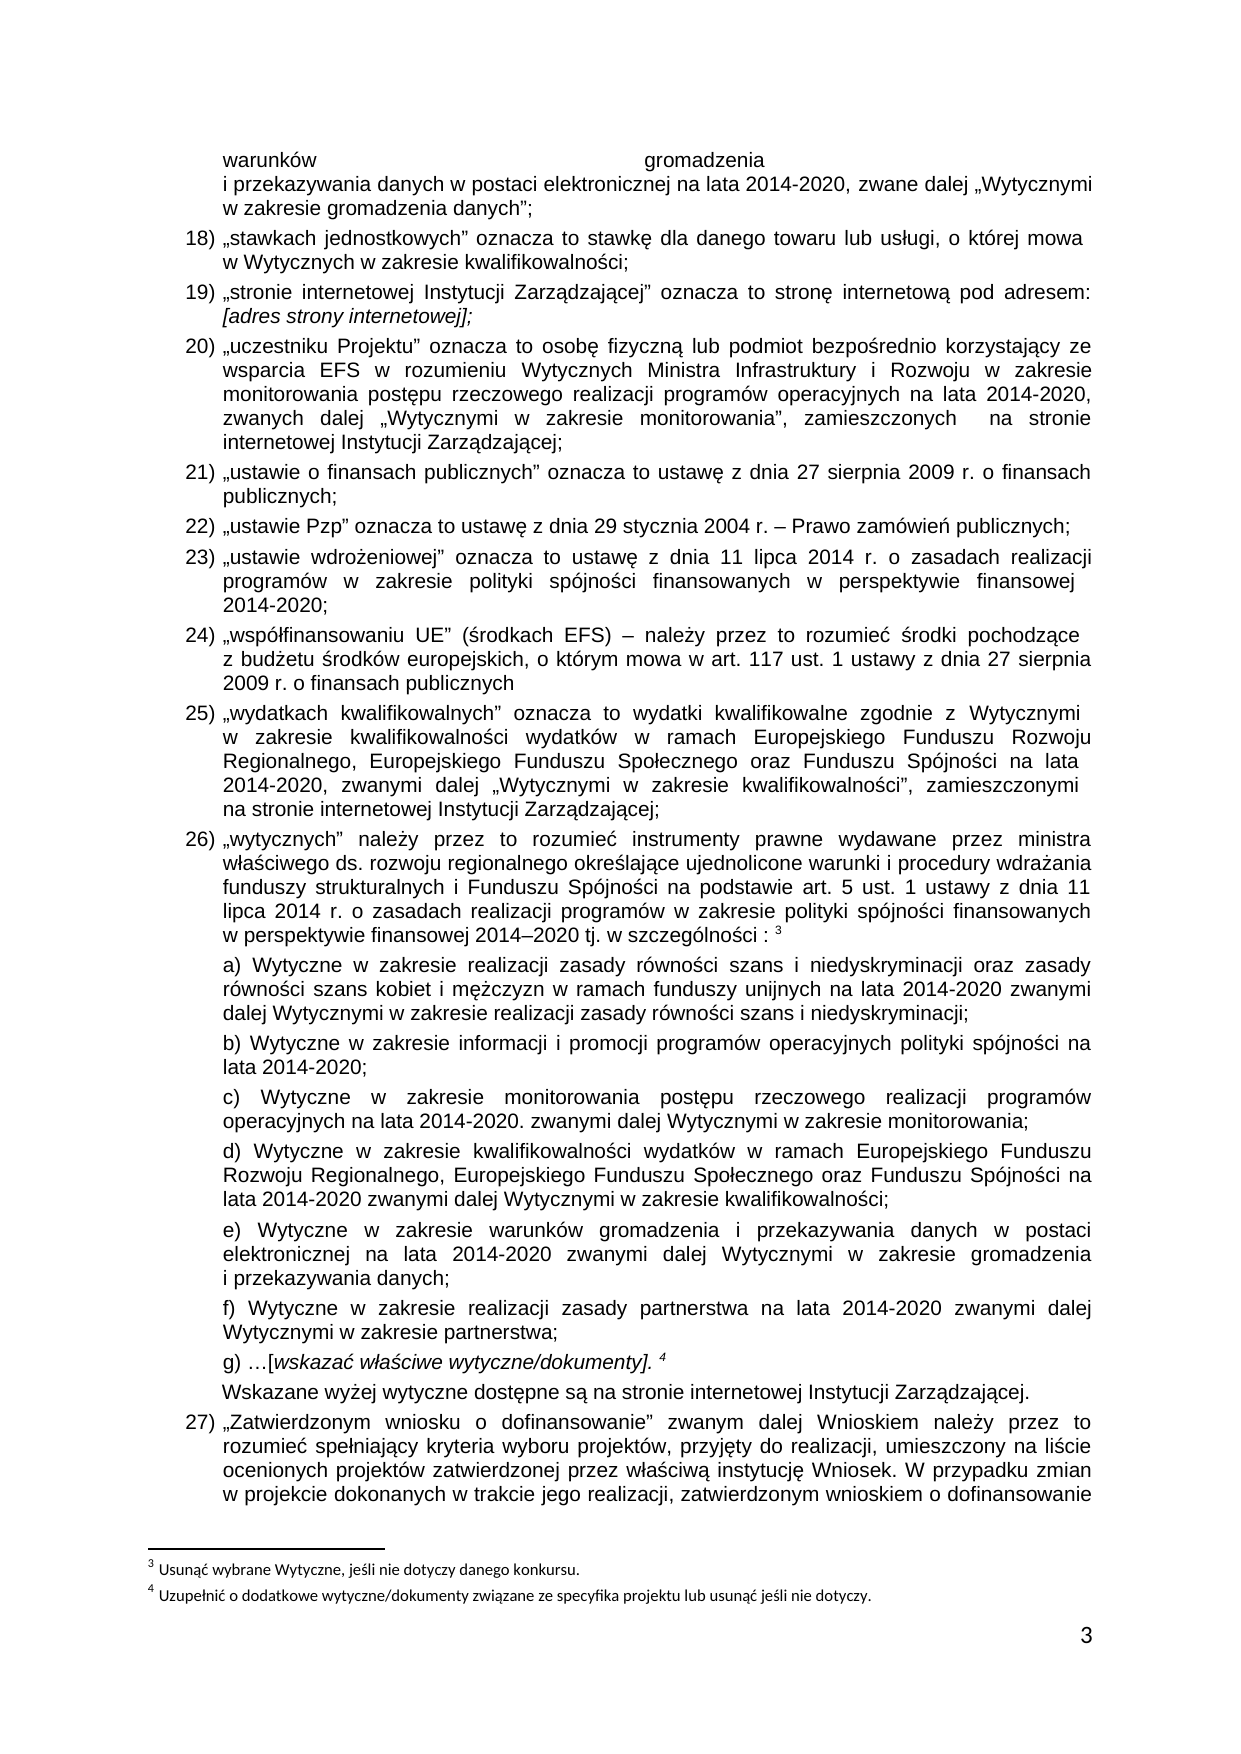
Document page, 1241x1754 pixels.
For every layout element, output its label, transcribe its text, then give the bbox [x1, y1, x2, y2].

list „wydatkach kwalifikowalnych” oznacza to wydatki kwalifikowalne zgodnie z Wytycznymi w zakresie kwalifikowalności wydatków w ramach Europejskiego Funduszu Rozwoju Regionalnego, Europejskiego Funduszu Społecznego oraz Funduszu Spójności na lata 2014-2020, zwanymi dalej „Wytycznymi w zakresie kwalifikowalności”, zamieszczonymi na stronie internetowej Instytucji Zarządzającej; [185, 701, 1092, 821]
text d) Wytyczne w zakresie kwalifikowalności wydatków w ramach Europejskiego Funduszu Rozwoju Regionalnego, Europejskiego Funduszu Społecznego oraz Funduszu Spójności na lata 2014-2020 zwanymi dalej Wytycznymi w zakresie kwalifikowalności; [223, 1139, 1092, 1211]
text e) Wytyczne w zakresie warunków gromadzenia i przekazywania danych w postaci elektronicznej na lata 2014-2020 zwanymi dalej Wytycznymi w zakresie gromadzenia i przekazywania danych; [223, 1217, 1092, 1289]
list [185, 1410, 1092, 1506]
text g) …[wskazać właściwe wytyczne/dokumenty]. [223, 1350, 1092, 1374]
text c) Wytyczne w zakresie monitorowania postępu rzeczowego realizacji programów operacyjnych na lata 2014-2020. zwanymi dalej Wytycznymi w zakresie monitorowania; [223, 1085, 1092, 1133]
list „ustawie Pzp” oznacza to ustawę z dnia 29 stycznia 2004 r. – Prawo zamówień publicznych; [185, 514, 1092, 538]
list „wytycznych” należy przez to rozumieć instrumenty prawne wydawane przez ministra właściwego ds. rozwoju regionalnego określające ujednolicone warunki i procedury wdrażania funduszy strukturalnych i Funduszu Spójności na podstawie art. 5 ust. 1 ustawy z dnia 11 lipca 2014 r. o zasadach realizacji programów w zakresie polityki spójności finansowanych w perspektywie finansowej 2014–2020 tj. w szczególności : [185, 827, 1092, 947]
text f) Wytyczne w zakresie realizacji zasady partnerstwa na lata 2014-2020 zwanymi dalej Wytycznymi w zakresie partnerstwa; [223, 1296, 1092, 1343]
list „stawkach jednostkowych” oznacza to stawkę dla danego towaru lub usługi, o której mowa w Wytycznych w zakresie kwalifikowalności; [185, 226, 1092, 274]
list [185, 148, 1092, 219]
list „uczestniku Projektu” oznacza to osobę fizyczną lub podmiot bezpośrednio korzystający ze wsparcia EFS w rozumieniu Wytycznych Ministra Infrastruktury i Rozwoju w zakresie monitorowania postępu rzeczowego realizacji programów operacyjnych na lata 2014-2020, zwanych dalej „Wytycznymi w zakresie monitorowania”, zamieszczonych na stronie internetowej Instytucji Zarządzającej; [185, 334, 1092, 454]
list „ustawie wdrożeniowej” oznacza to ustawę z dnia 11 lipca 2014 r. o zasadach realizacji programów w zakresie polityki spójności finansowanych w perspektywie finansowej 2014-2020; [185, 544, 1092, 616]
list „ustawie o finansach publicznych” oznacza to ustawę z dnia 27 sierpnia 2009 r. o finansach publicznych; [185, 460, 1092, 508]
text b) Wytyczne w zakresie informacji i promocji programów operacyjnych polityki spójności na lata 2014-2020; [223, 1031, 1092, 1079]
list „stronie internetowej Instytucji Zarządzającej” oznacza to stronę internetową pod adresem: [adres strony internetowej]; [185, 280, 1092, 328]
text Wskazane wyżej wytyczne dostępne są na stronie internetowej Instytucji Zarządzającej. [207, 1380, 1092, 1404]
text a) Wytyczne w zakresie realizacji zasady równości szans i niedyskryminacji oraz zasady równości szans kobiet i mężczyzn w ramach funduszy unijnych na lata 2014-2020 zwanymi dalej Wytycznymi w zakresie realizacji zasady równości szans i niedyskryminacji; [223, 953, 1092, 1025]
list „współfinansowaniu UE” (środkach EFS) – należy przez to rozumieć środki pochodzące z budżetu środków europejskich, o którym mowa w art. 117 ust. 1 ustawy z dnia 27 sierpnia 2009 r. o finansach publicznych [185, 623, 1092, 694]
